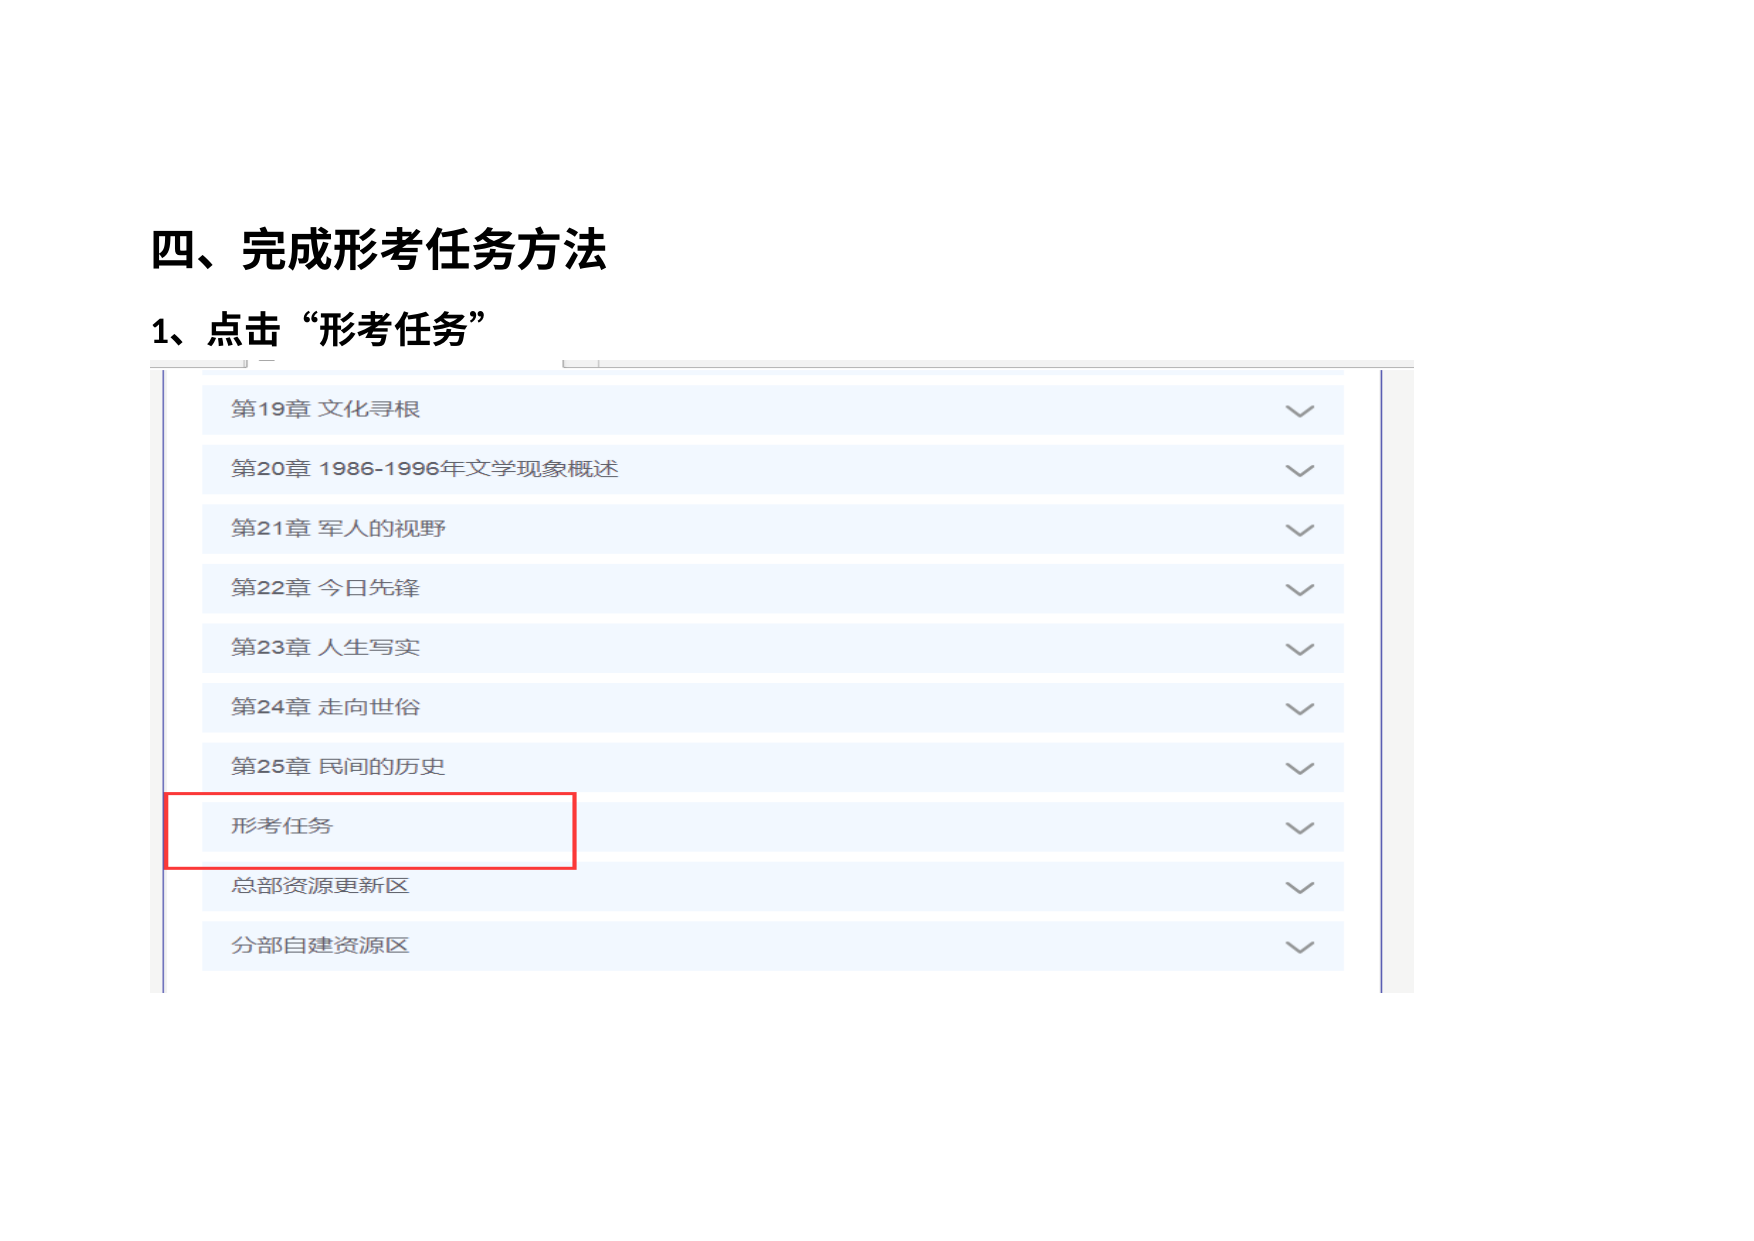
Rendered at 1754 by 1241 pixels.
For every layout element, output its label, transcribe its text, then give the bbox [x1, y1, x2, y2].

text 1、点击“形考任务” [150, 295, 1604, 360]
picture [150, 360, 1414, 993]
text 四、完成形考任务方法 [150, 198, 1604, 295]
